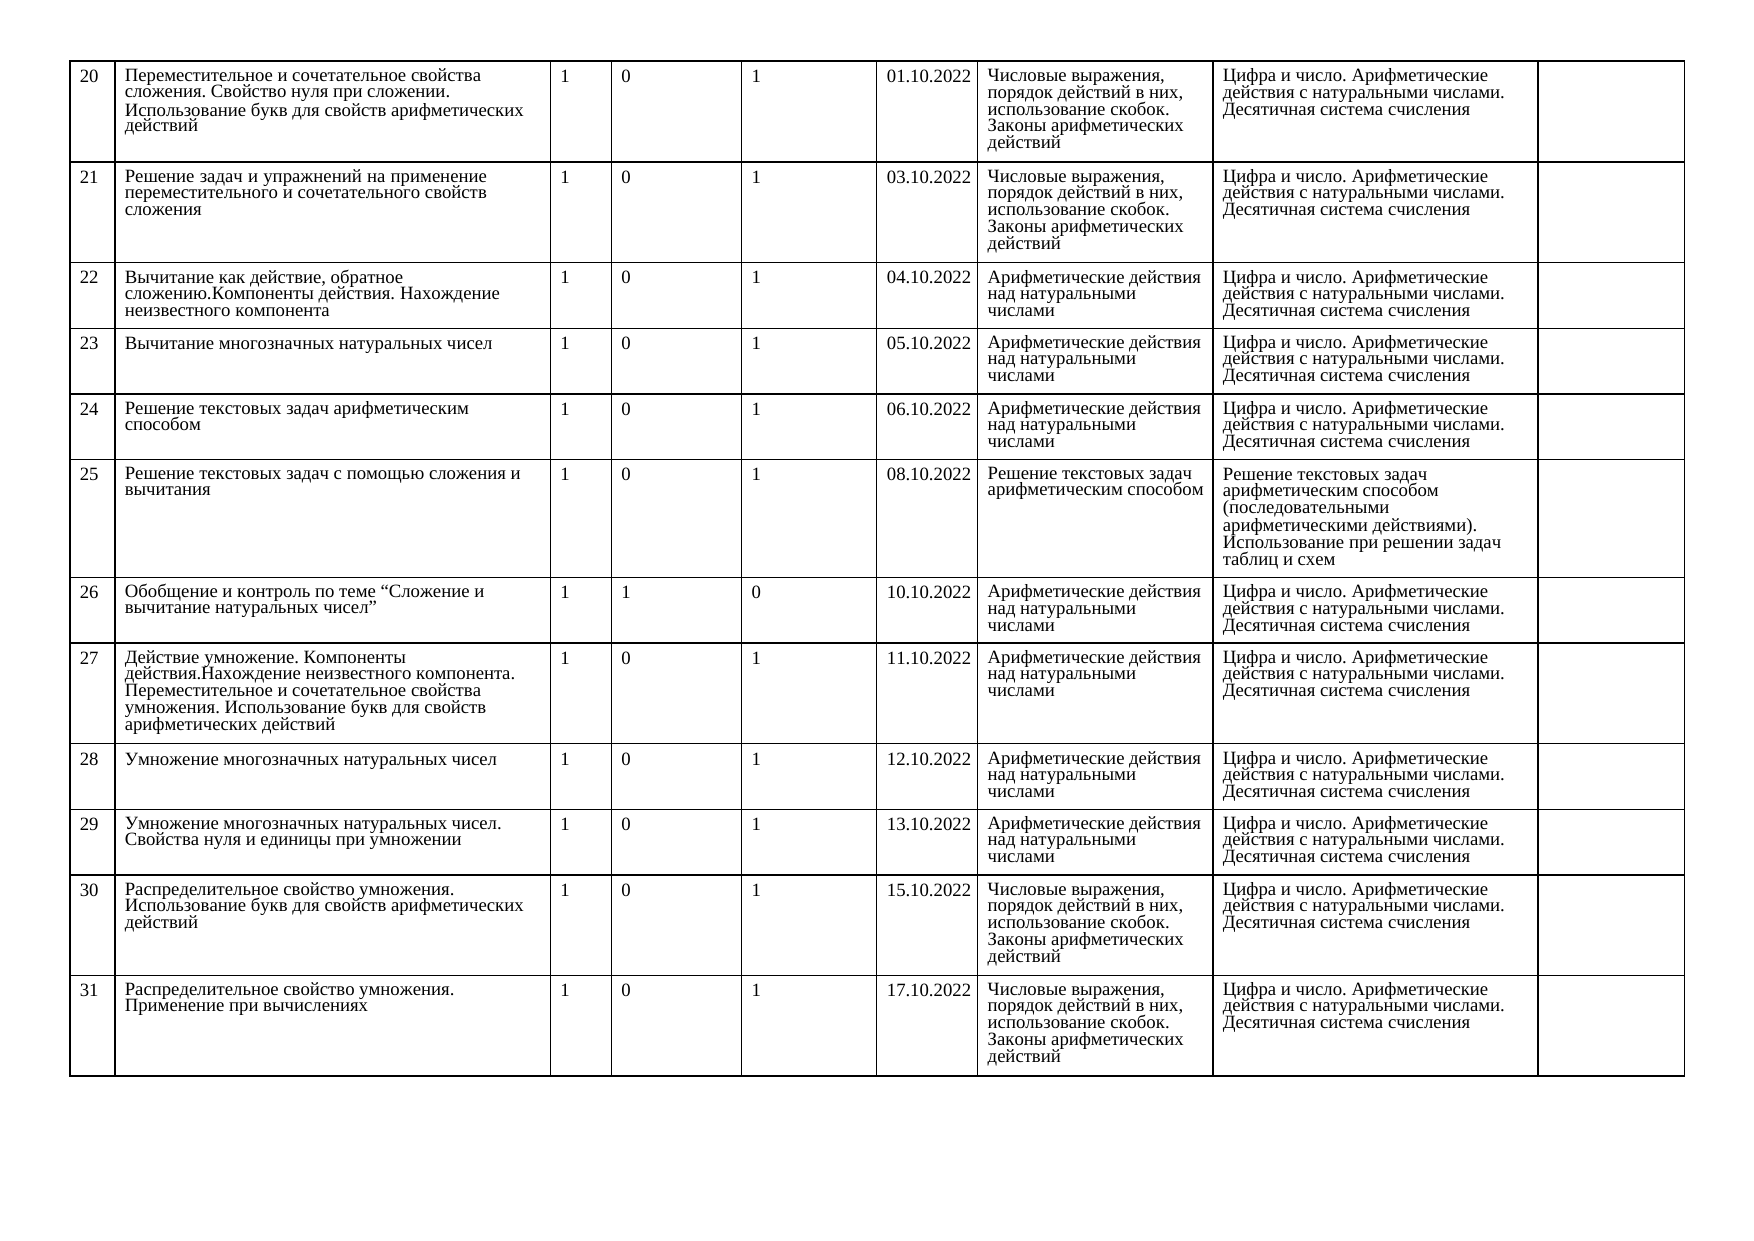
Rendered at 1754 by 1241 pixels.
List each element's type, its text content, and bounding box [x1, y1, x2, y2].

table_cell Арифметические действия над натуральными числами [978, 395, 1212, 458]
table_cell Цифра и число. Арифметические действия с натуральными числами. Десятичная система счисления [1214, 976, 1537, 1075]
table_cell 24 [71, 395, 114, 458]
table_cell 22 [71, 263, 114, 327]
table_cell [1539, 263, 1684, 327]
table_cell 0 [612, 263, 741, 327]
table_cell 03.10.2022 [877, 163, 977, 262]
table_cell [1539, 395, 1684, 458]
table_cell Вычитание как действие, обратное сложению.Компоненты действия. Нахождение неизвестного компонента [116, 263, 550, 327]
table_cell 28 [71, 744, 114, 808]
table_cell Цифра и число. Арифметические действия с натуральными числами. Десятичная система счисления [1214, 329, 1537, 393]
table_cell Арифметические действия над натуральными числами [978, 578, 1212, 642]
table_cell 1 [551, 460, 611, 576]
table_cell 1 [742, 744, 876, 808]
table_cell Арифметические действия над натуральными числами [978, 329, 1212, 393]
table_header [1539, 62, 1684, 161]
table_cell 1 [742, 263, 876, 327]
table_cell 0 [612, 163, 741, 262]
table_cell [1539, 329, 1684, 393]
table_cell 0 [612, 876, 741, 974]
table_cell 0 [612, 744, 741, 808]
table_cell Арифметические действия над натуральными числами [978, 644, 1212, 743]
table_cell 11.10.2022 [877, 644, 977, 743]
table_cell 1 [551, 876, 611, 974]
table_cell 1 [742, 644, 876, 743]
table_cell 0 [612, 976, 741, 1075]
table_cell Цифра и число. Арифметические действия с натуральными числами. Десятичная система счисления [1214, 163, 1537, 262]
table_cell 31 [71, 976, 114, 1075]
table_cell 10.10.2022 [877, 578, 977, 642]
table_cell 13.10.2022 [877, 810, 977, 874]
table_cell 12.10.2022 [877, 744, 977, 808]
table_cell 30 [71, 876, 114, 974]
table_header 20 [71, 62, 114, 161]
table_cell 1 [742, 460, 876, 576]
table_cell Решение задач и упражнений на применение переместительного и сочетательного свойств сложения [116, 163, 550, 262]
table_cell 1 [551, 263, 611, 327]
table_cell Цифра и число. Арифметические действия с натуральными числами. Десятичная система счисления [1214, 395, 1537, 458]
table_cell [1539, 644, 1684, 743]
table_cell Цифра и число. Арифметические действия с натуральными числами. Десятичная система счисления [1214, 876, 1537, 974]
table_cell [1539, 744, 1684, 808]
table_header Переместительное и сочетательное свойства сложения. Свойство нуля при сложении. Использование букв для свойств арифметических действий [116, 62, 550, 161]
table_header 0 [612, 62, 741, 161]
table_cell 17.10.2022 [877, 976, 977, 1075]
table_cell 1 [742, 876, 876, 974]
table_cell Числовые выражения, порядок действий в них, использование скобок. Законы арифметических действий [978, 163, 1212, 262]
table_header Числовые выражения, порядок действий в них, использование скобок. Законы арифметических действий [978, 62, 1212, 161]
table_cell 15.10.2022 [877, 876, 977, 974]
table_cell Решение текстовых задач арифметическим способом [116, 395, 550, 458]
table_cell 1 [742, 163, 876, 262]
table_cell 0 [612, 329, 741, 393]
table_header 01.10.2022 [877, 62, 977, 161]
table_cell 05.10.2022 [877, 329, 977, 393]
table_cell 1 [551, 329, 611, 393]
table_cell 23 [71, 329, 114, 393]
table_cell Решение текстовых задач арифметическим способом (последовательными арифметическими действиями). Использование при решении задач таблиц и схем [1214, 460, 1537, 576]
table_cell Решение текстовых задач с помощью сложения и вычитания [116, 460, 550, 576]
table_cell Числовые выражения, порядок действий в них, использование скобок. Законы арифметических действий [978, 876, 1212, 974]
table_cell Умножение многозначных натуральных чисел. Свойства нуля и единицы при умножении [116, 810, 550, 874]
table_cell [1539, 163, 1684, 262]
table_cell 21 [71, 163, 114, 262]
table_cell Распределительное свойство умножения. Использование букв для свойств арифметических действий [116, 876, 550, 974]
table_cell 08.10.2022 [877, 460, 977, 576]
table_cell Цифра и число. Арифметические действия с натуральными числами. Десятичная система счисления [1214, 744, 1537, 808]
table_cell [1539, 578, 1684, 642]
table_cell 0 [742, 578, 876, 642]
table_cell 1 [742, 810, 876, 874]
table_cell Вычитание многозначных натуральных чисел [116, 329, 550, 393]
table_cell Действие умножение. Компоненты действия.Нахождение неизвестного компонента. Переместительное и сочетательное свойства умножения. Использование букв для свойств арифметических действий [116, 644, 550, 743]
table_cell Обобщение и контроль по теме “Сложение и вычитание натуральных чисел” [116, 578, 550, 642]
table_cell 1 [742, 976, 876, 1075]
table_cell Арифметические действия над натуральными числами [978, 263, 1212, 327]
table_cell Цифра и число. Арифметические действия с натуральными числами. Десятичная система счисления [1214, 644, 1537, 743]
table_header 1 [742, 62, 876, 161]
table_cell 06.10.2022 [877, 395, 977, 458]
table_cell Умножение многозначных натуральных чисел [116, 744, 550, 808]
table_cell Решение текстовых задач арифметическим способом [978, 460, 1212, 576]
table_cell Цифра и число. Арифметические действия с натуральными числами. Десятичная система счисления [1214, 263, 1537, 327]
table_cell 26 [71, 578, 114, 642]
table_cell Арифметические действия над натуральными числами [978, 744, 1212, 808]
table_cell [1539, 460, 1684, 576]
table_cell Распределительное свойство умножения. Применение при вычислениях [116, 976, 550, 1075]
table_cell 1 [551, 810, 611, 874]
table_cell 04.10.2022 [877, 263, 977, 327]
table_cell [1539, 976, 1684, 1075]
table_cell 1 [551, 395, 611, 458]
table_cell 1 [742, 329, 876, 393]
table_cell 0 [612, 460, 741, 576]
table_cell 0 [612, 810, 741, 874]
table_cell 1 [551, 744, 611, 808]
table_header Цифра и число. Арифметические действия с натуральными числами. Десятичная система счисления [1214, 62, 1537, 161]
table_cell 25 [71, 460, 114, 576]
table_cell [1539, 810, 1684, 874]
table_cell 1 [551, 578, 611, 642]
table_cell Числовые выражения, порядок действий в них, использование скобок. Законы арифметических действий [978, 976, 1212, 1075]
table_cell 29 [71, 810, 114, 874]
table_cell 1 [551, 644, 611, 743]
table_cell 27 [71, 644, 114, 743]
table_cell Цифра и число. Арифметические действия с натуральными числами. Десятичная система счисления [1214, 810, 1537, 874]
table_cell 0 [612, 644, 741, 743]
table_cell 1 [742, 395, 876, 458]
table_cell Арифметические действия над натуральными числами [978, 810, 1212, 874]
table_cell [1539, 876, 1684, 974]
table_cell 0 [612, 395, 741, 458]
table_cell 1 [551, 163, 611, 262]
table_cell 1 [612, 578, 741, 642]
table_cell Цифра и число. Арифметические действия с натуральными числами. Десятичная система счисления [1214, 578, 1537, 642]
table_header 1 [551, 62, 611, 161]
table_cell 1 [551, 976, 611, 1075]
